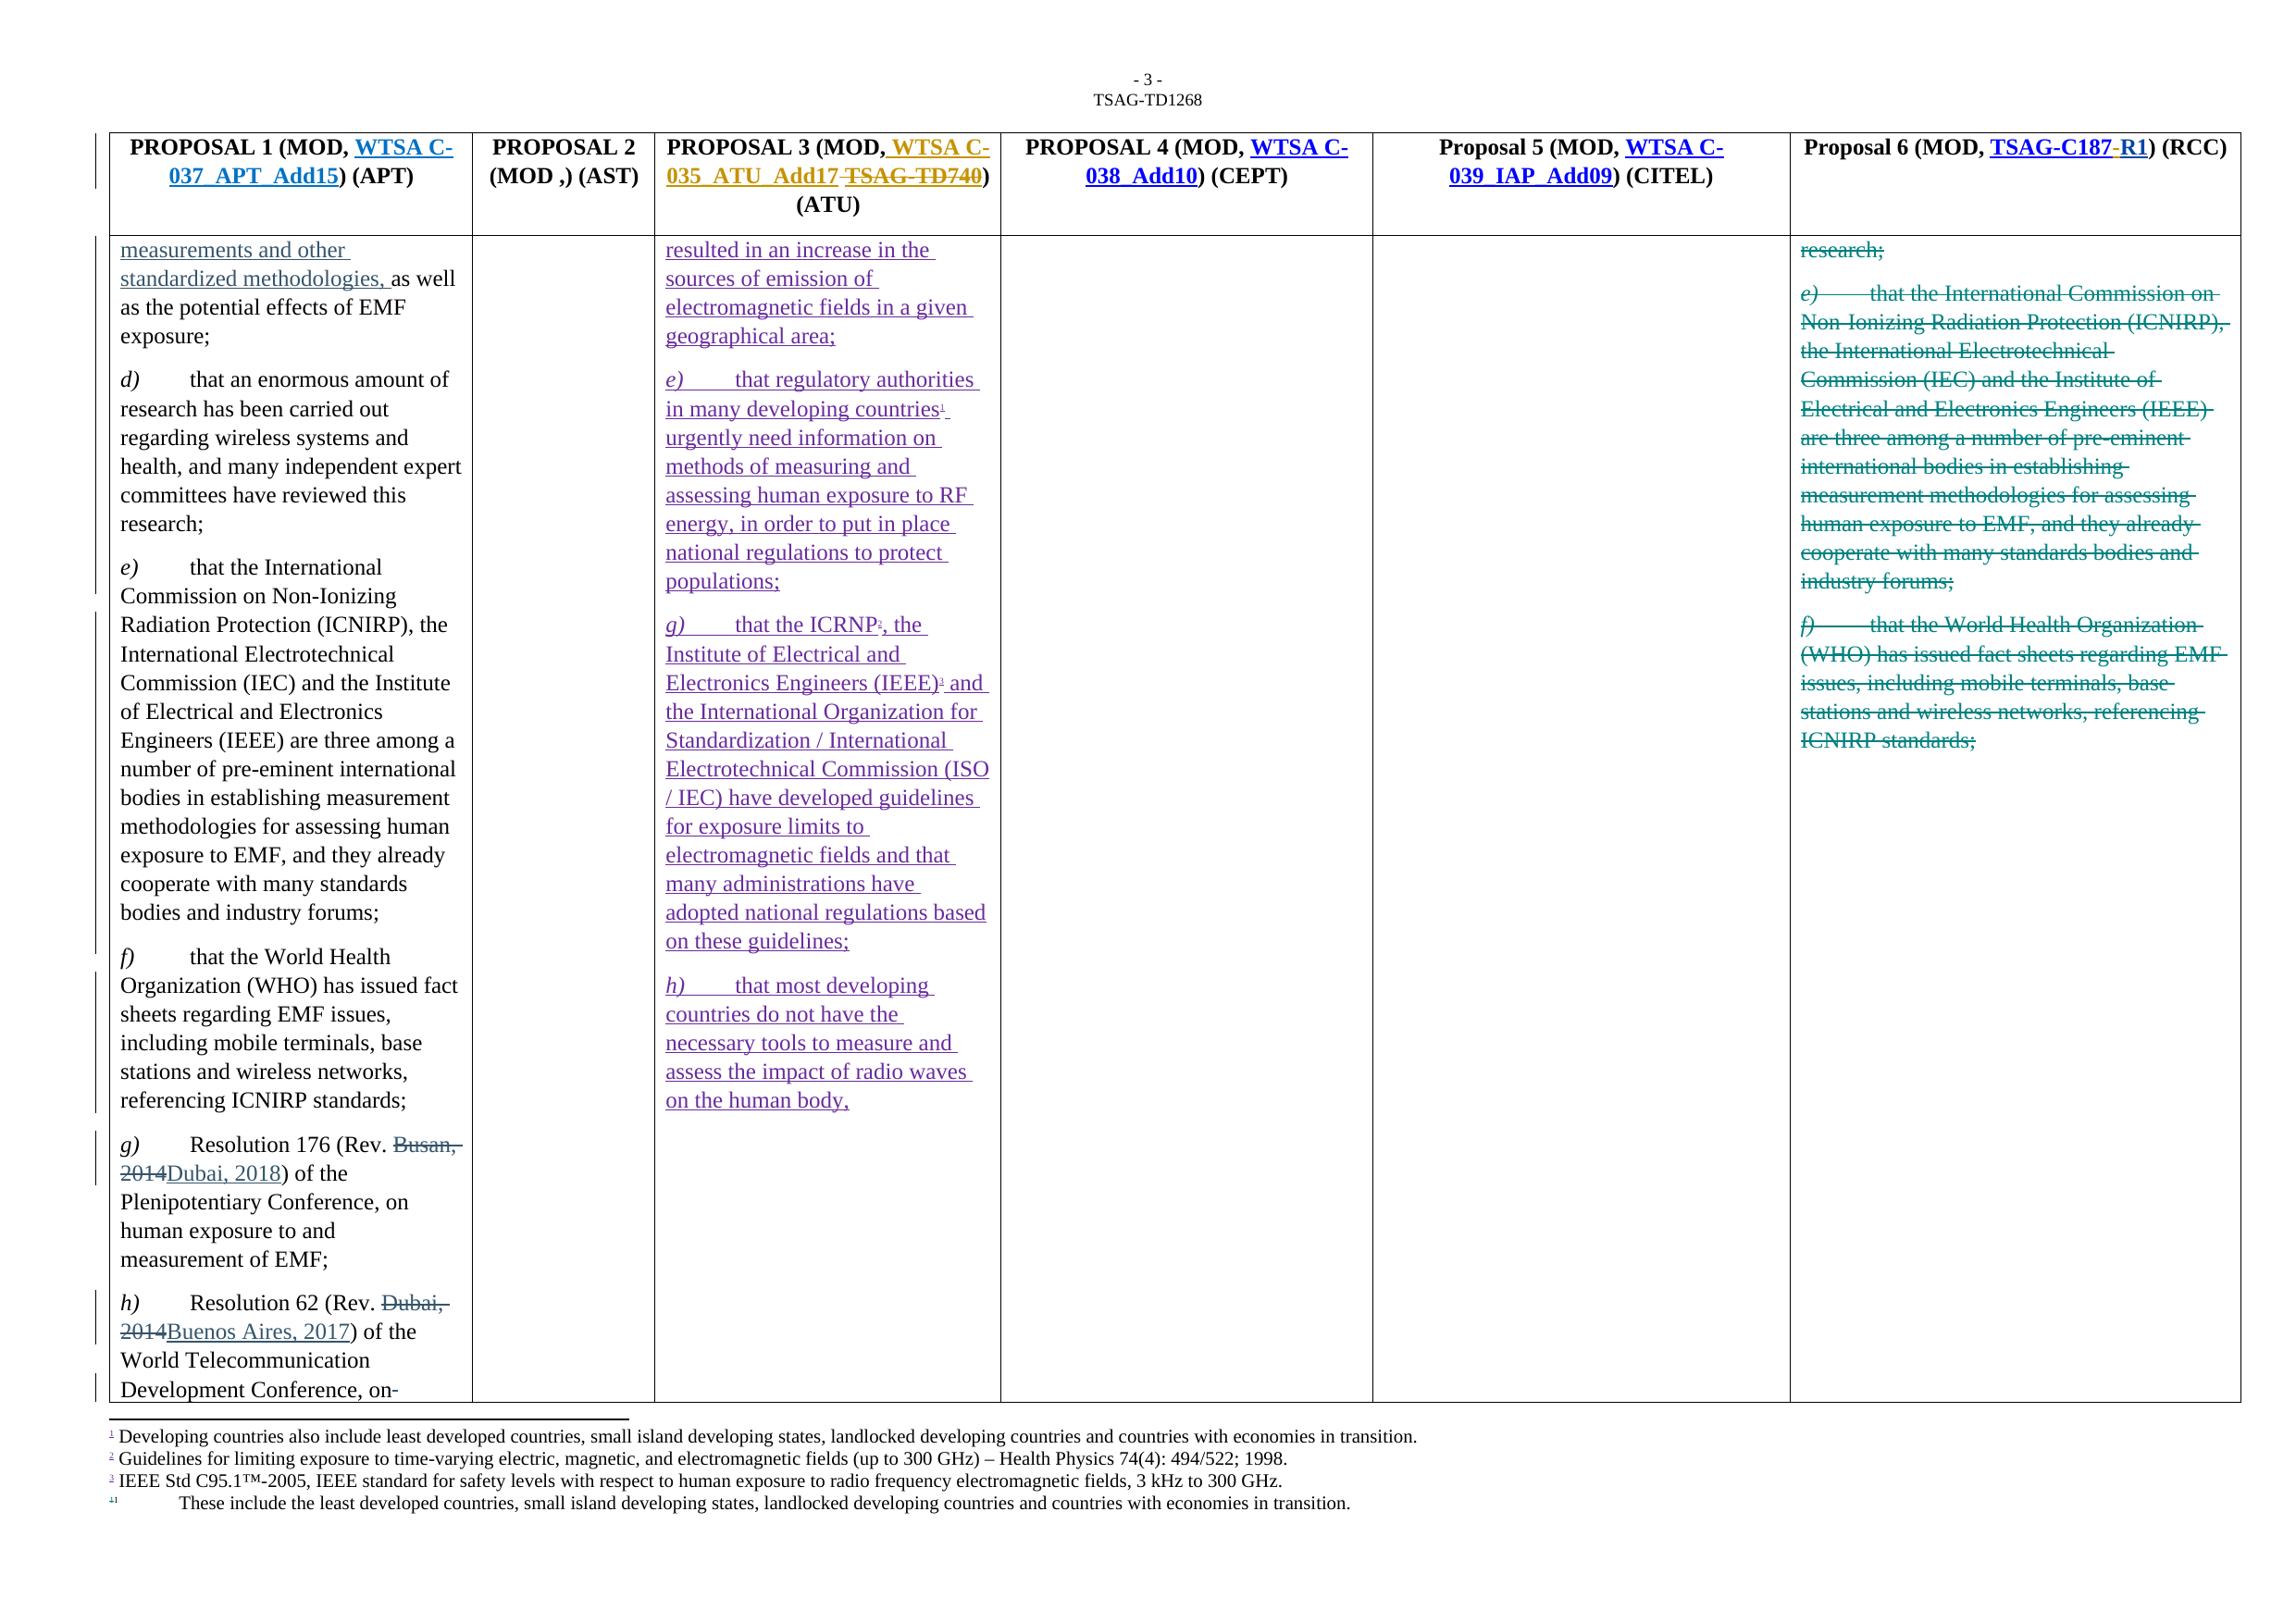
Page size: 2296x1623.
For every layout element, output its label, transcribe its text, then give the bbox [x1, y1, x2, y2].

table_cell [473, 236, 654, 1402]
table_cell [1791, 236, 2240, 1402]
table_cell [1001, 236, 1372, 1402]
table_header PROPOSAL 4 (MOD, WTSA C-038_Add10) (CEPT) [1001, 133, 1372, 235]
table_header PROPOSAL 1 (MOD, WTSA C-037_APT_Add15) (APT) [110, 133, 472, 235]
table_header PROPOSAL 2 (MOD ,) (AST) [473, 133, 654, 235]
table_header Proposal 5 (MOD, WTSA C-039_IAP_Add09) (CITEL) [1373, 133, 1790, 235]
table_header Proposal 6 (MOD, TSAG-C187) (RCC) [1791, 133, 2240, 235]
table_cell [655, 236, 1000, 1402]
table_cell [1373, 236, 1790, 1402]
table_header PROPOSAL 3 (MOD,) (ATU) [655, 133, 1000, 235]
